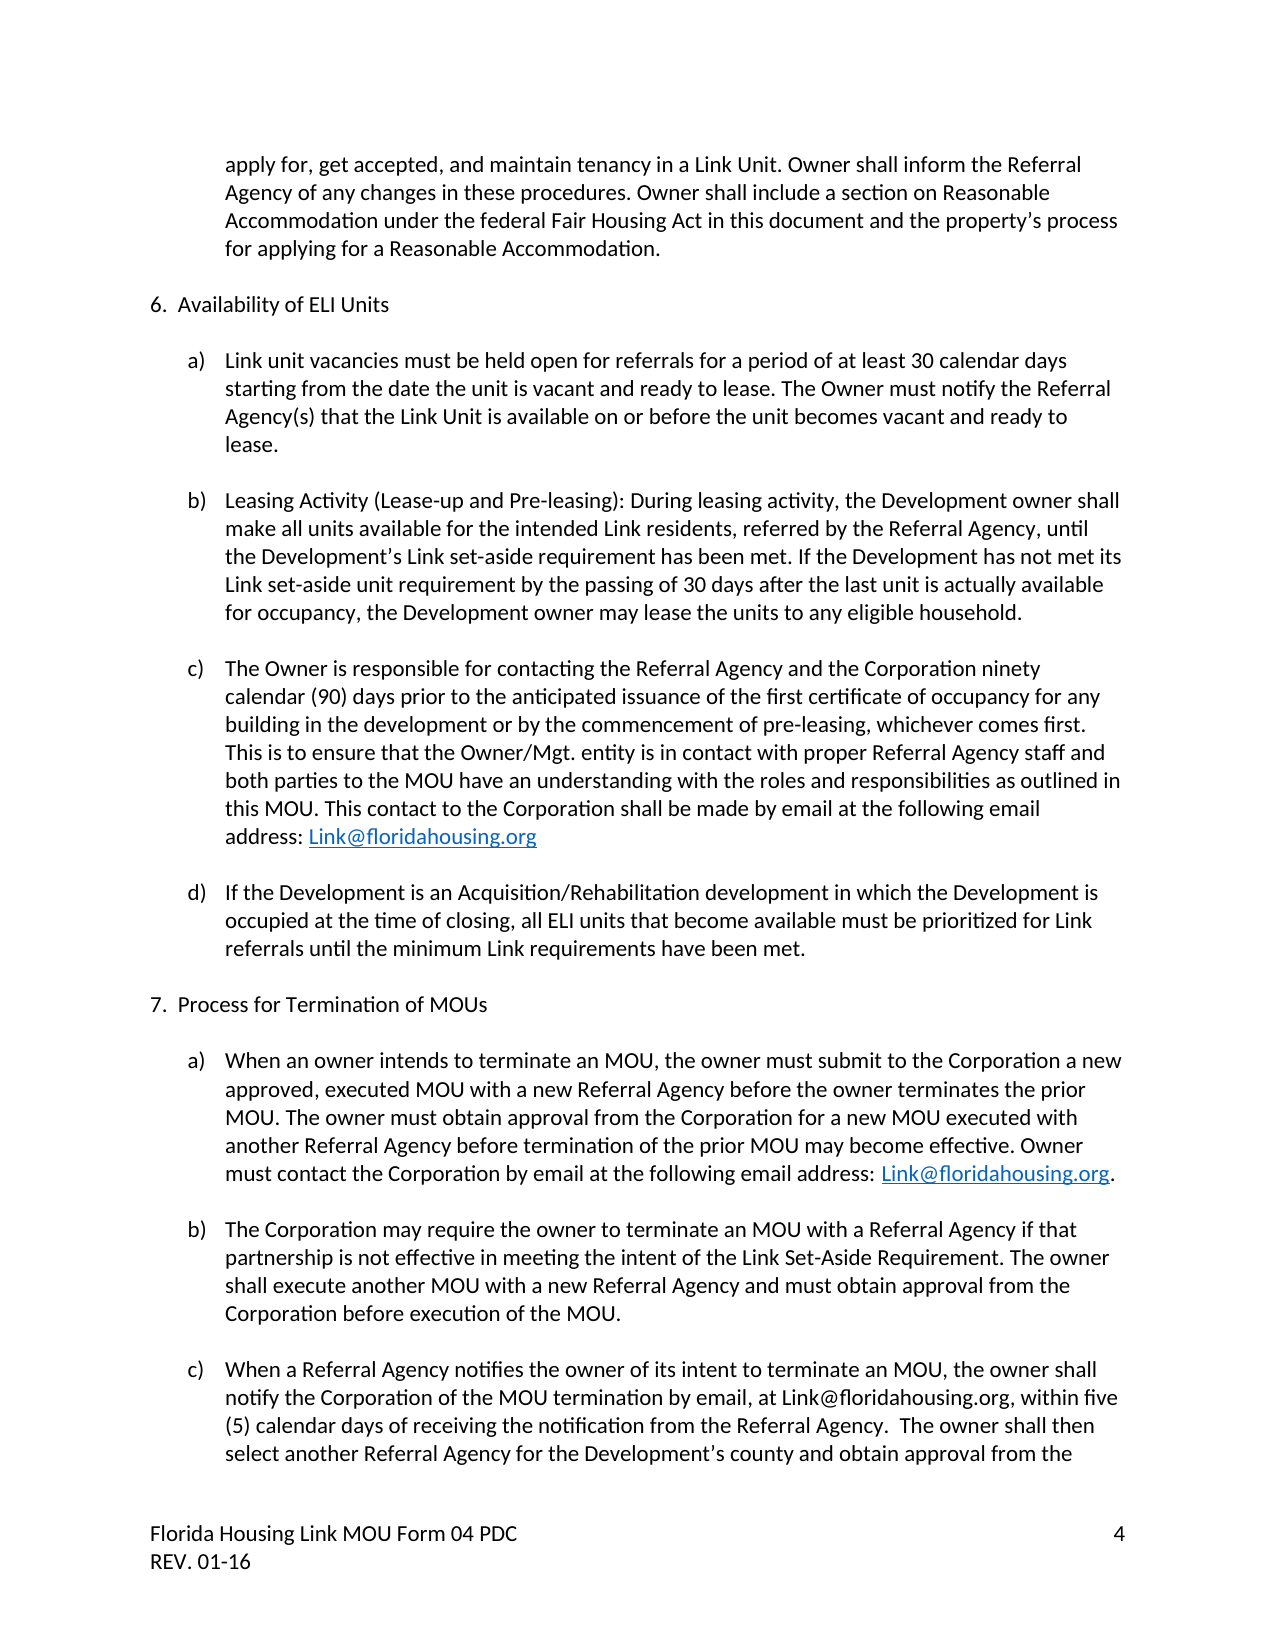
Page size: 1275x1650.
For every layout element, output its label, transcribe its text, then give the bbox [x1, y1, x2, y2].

list Link unit vacancies must be held open for referrals for a period of at least 30 calendar days starting from the date the unit is vacant and ready to lease. The Owner must notify the Referral Agency(s) that the Link Unit is available on or before the unit becomes vacant and ready to lease. [187, 346, 1125, 458]
text 6. Availability of ELI Units [150, 290, 1125, 318]
list The Owner is responsible for contacting the Referral Agency and the Corporation ninety calendar (90) days prior to the anticipated issuance of the first certificate of occupancy for any building in the development or by the commencement of pre-leasing, whichever comes first. This is to ensure that the Owner/Mgt. entity is in contact with proper Referral Agency staff and both parties to the MOU have an understanding with the roles and responsibilities as outlined in this MOU. This contact to the Corporation shall be made by email at the following email address: Link@floridahousing.org [187, 654, 1125, 851]
list Leasing Activity (Lease-up and Pre-leasing): During leasing activity, the Development owner shall make all units available for the intended Link residents, referred by the Referral Agency, until the Development’s Link set-aside requirement has been met. If the Development has not met its Link set-aside unit requirement by the passing of 30 days after the last unit is actually available for occupancy, the Development owner may lease the units to any eligible household. [187, 486, 1125, 626]
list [187, 150, 1125, 262]
list When an owner intends to terminate an MOU, the owner must submit to the Corporation a new approved, executed MOU with a new Referral Agency before the owner terminates the prior MOU. The owner must obtain approval from the Corporation for a new MOU executed with another Referral Agency before termination of the prior MOU may become effective. Owner must contact the Corporation by email at the following email address: Link@floridahousing.org. [187, 1047, 1125, 1187]
list The Corporation may require the owner to terminate an MOU with a Referral Agency if that partnership is not effective in meeting the intent of the Link Set-Aside Requirement. The owner shall execute another MOU with a new Referral Agency and must obtain approval from the Corporation before execution of the MOU. [187, 1215, 1125, 1327]
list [187, 1355, 1125, 1467]
list If the Development is an Acquisition/Rehabilitation development in which the Development is occupied at the time of closing, all ELI units that become available must be prioritized for Link referrals until the minimum Link requirements have been met. [187, 878, 1125, 963]
text 7. Process for Termination of MOUs [150, 991, 1125, 1019]
